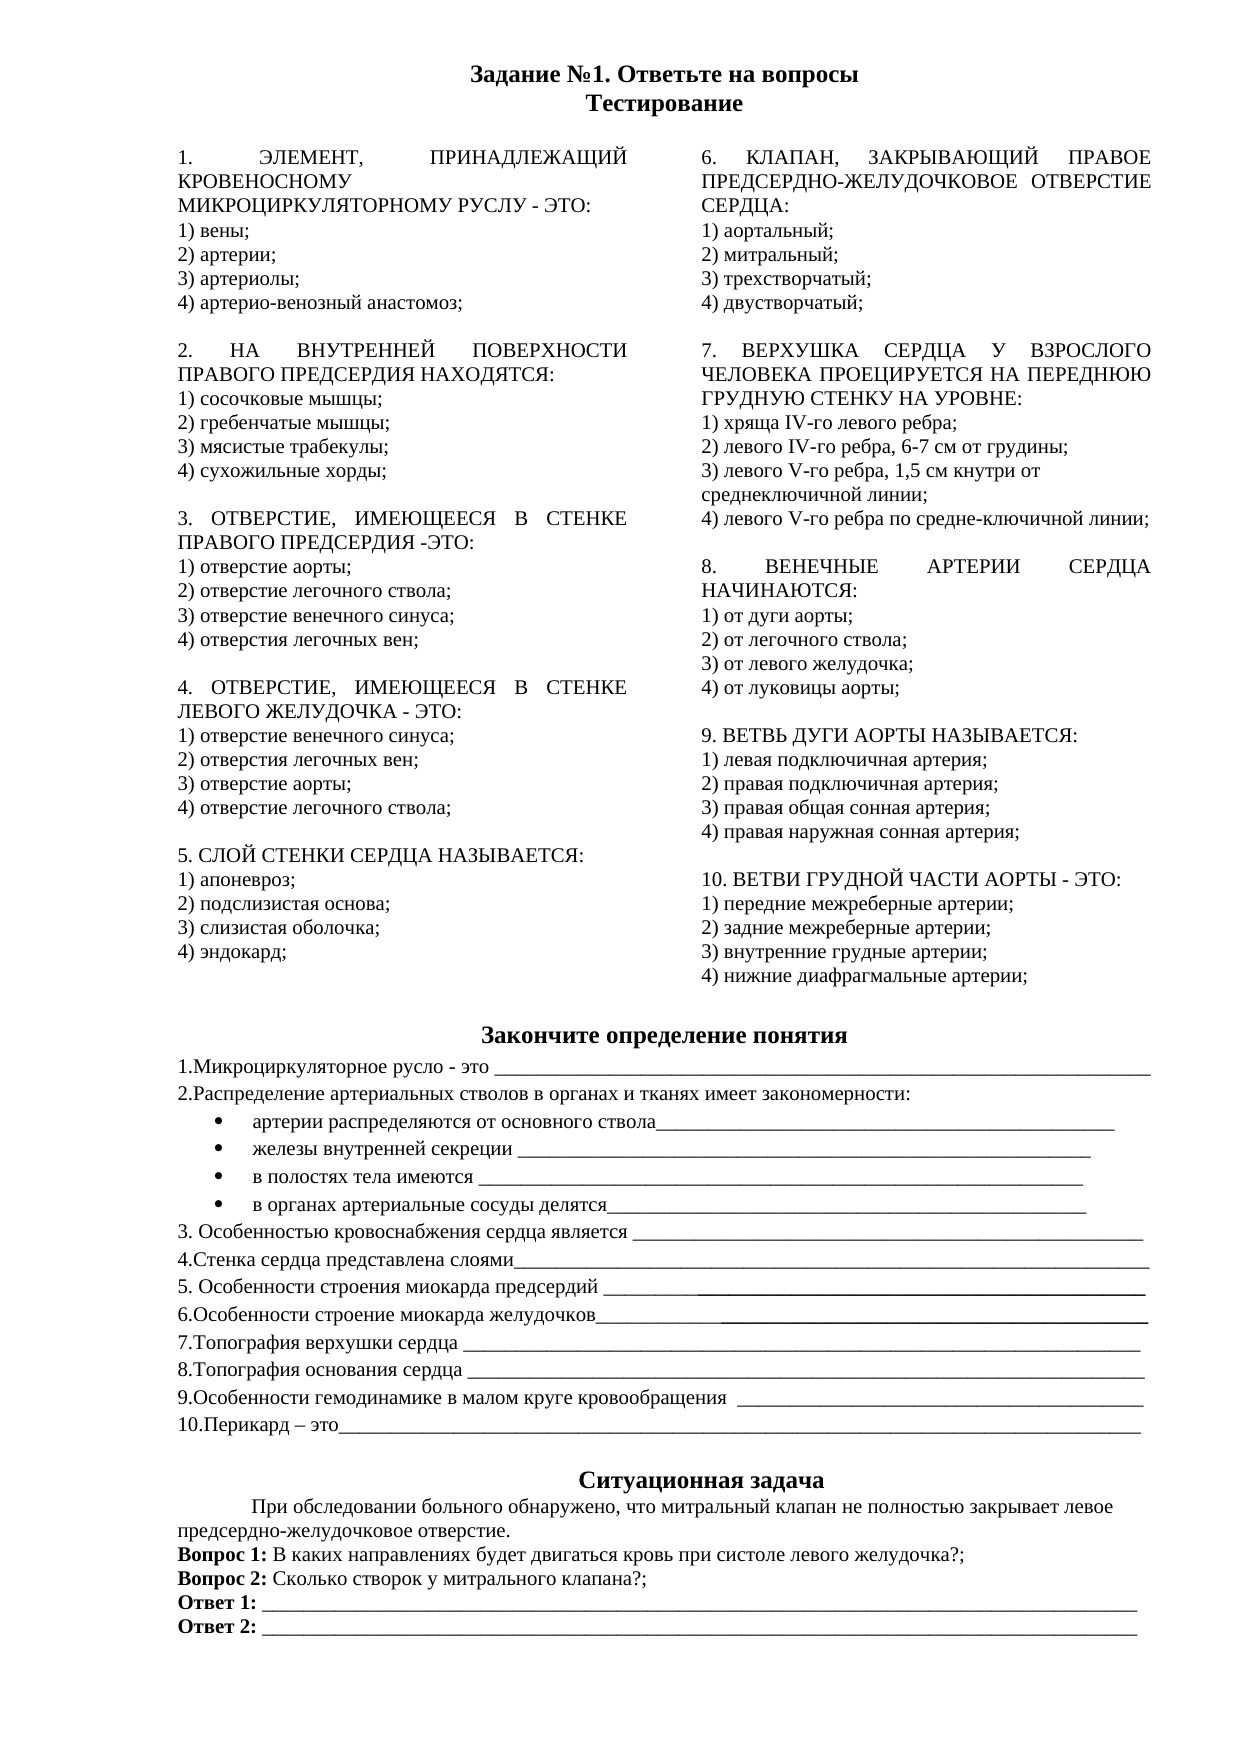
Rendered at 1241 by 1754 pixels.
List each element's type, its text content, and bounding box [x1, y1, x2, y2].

text 6.Особенности строение миокарда желудочков_____________________________________________________ [177, 1302, 1152, 1326]
text 2) задние межреберные артерии; [701, 915, 1152, 939]
text 7.Топография верхушки сердца _________________________________________________________________ [177, 1329, 1152, 1354]
text 3) правая общая сонная артерия; [701, 795, 1152, 819]
list железы внутренней секреции _______________________________________________________ [215, 1136, 1152, 1160]
text 1) левая подключичная артерия; [701, 747, 1152, 771]
text 1. ЭЛЕМЕНТ, ПРИНАДЛЕЖАЩИЙ КРОВЕНОСНОМУ МИКРОЦИРКУЛЯТОРНОМУ РУСЛУ - ЭТО: [177, 145, 627, 217]
text 3) отверстие венечного синуса; [177, 602, 627, 627]
text 2) от легочного ствола; [701, 627, 1152, 651]
text 4.Стенка сердца представлена слоями_____________________________________________________________ [177, 1247, 1152, 1271]
text 1) аортальный; [701, 217, 1152, 242]
list в органах артериальные сосуды делятся______________________________________________ [215, 1192, 1152, 1216]
text 4) артерио-венозный анастомоз; [177, 290, 627, 314]
text 5. Особенности строения миокарда предсердий ____________________________________________________ [177, 1274, 1152, 1298]
list Тестирование [177, 88, 1152, 117]
text 4) правая наружная сонная артерия; [701, 819, 1152, 843]
text 10.Перикард – это_____________________________________________________________________________ [177, 1412, 1152, 1436]
text 2) митральный; [701, 242, 1152, 266]
text 1) вены; [177, 217, 627, 242]
text 8.Топография основания сердца _________________________________________________________________ [177, 1357, 1152, 1381]
text 3) левого V-го ребра, 1,5 см кнутри от среднеключичной линии; [701, 458, 1152, 506]
list Задание №1. Ответьте на вопросы [177, 59, 1152, 88]
text 2) левого IV-го ребра, 6-7 см от грудины; [701, 434, 1152, 458]
text 3. ОТВЕРСТИЕ, ИМЕЮЩЕЕСЯ В СТЕНКЕ ПРАВОГО ПРЕДСЕРДИЯ -ЭТО: [177, 506, 627, 554]
text 3) мясистые трабекулы; [177, 434, 627, 458]
text 10. ВЕТВИ ГРУДНОЙ ЧАСТИ АОРТЫ - ЭТО: [701, 867, 1152, 891]
text 7. ВЕРХУШКА СЕРДЦА У ВЗРОСЛОГО ЧЕЛОВЕКА ПРОЕЦИРУЕТСЯ НА ПЕРЕДНЮЮ ГРУДНУЮ СТЕНКУ НА УРОВНЕ: [701, 338, 1152, 410]
text 2) гребенчатые мышцы; [177, 410, 627, 434]
text 1) отверстие аорты; [177, 554, 627, 578]
text 1) сосочковые мышцы; [177, 386, 627, 410]
text При обследовании больного обнаружено, что митральный клапан не полностью закрывает левое предсердно-желудочковое отверстие. [177, 1494, 1152, 1542]
text 2. НА ВНУТРЕННЕЙ ПОВЕРХНОСТИ ПРАВОГО ПРЕДСЕРДИЯ НАХОДЯТСЯ: [177, 338, 627, 386]
text 4) отверстия легочных вен; [177, 627, 627, 651]
text 9.Особенности гемодинамике в малом круге кровообращения _______________________________________ [177, 1385, 1152, 1409]
text 2) отверстие легочного ствола; [177, 578, 627, 602]
text 3) от левого желудочка; [701, 651, 1152, 675]
text 1.Микроциркуляторное русло - это _______________________________________________________________ [177, 1053, 1152, 1078]
text 4) эндокард; [177, 939, 627, 963]
text 8. ВЕНЕЧНЫЕ АРТЕРИИ СЕРДЦА НАЧИНАЮТСЯ: [701, 554, 1152, 602]
text 2) правая подключичная артерия; [701, 771, 1152, 795]
text 3) отверстие аорты; [177, 771, 627, 795]
text Ситуационная задача [177, 1465, 1152, 1494]
text 4) двустворчатый; [701, 290, 1152, 314]
text 4) отверстие легочного ствола; [177, 795, 627, 819]
text 1) отверстие венечного синуса; [177, 723, 627, 747]
text 3) артериолы; [177, 266, 627, 290]
text 1) апоневроз; [177, 867, 627, 891]
text 2) подслизистая основа; [177, 891, 627, 915]
text 2.Распределение артериальных стволов в органах и тканях имеет закономерности: [177, 1081, 1152, 1105]
text 5. СЛОЙ СТЕНКИ СЕРДЦА НАЗЫВАЕТСЯ: [177, 843, 627, 867]
text 3) внутренние грудные артерии; [701, 939, 1152, 963]
text 1) хряща IV-го левого ребра; [701, 410, 1152, 434]
text 4) сухожильные хорды; [177, 458, 627, 482]
text 4) левого V-го ребра по средне-ключичной линии; [701, 506, 1152, 530]
text 4) нижние диафрагмальные артерии; [701, 963, 1152, 987]
text Вопрос 1: В каких направлениях будет двигаться кровь при систоле левого желудочка?; [177, 1542, 1152, 1566]
text 1) от дуги аорты; [701, 602, 1152, 627]
list артерии распределяются от основного ствола____________________________________________ [215, 1109, 1152, 1133]
text 4) от луковицы аорты; [701, 675, 1152, 699]
text Ответ 2: ____________________________________________________________________________________ [177, 1614, 1152, 1638]
text 9. ВЕТВЬ ДУГИ АОРТЫ НАЗЫВАЕТСЯ: [701, 723, 1152, 747]
text 4. ОТВЕРСТИЕ, ИМЕЮЩЕЕСЯ В СТЕНКЕ ЛЕВОГО ЖЕЛУДОЧКА - ЭТО: [177, 675, 627, 723]
list в полостях тела имеются __________________________________________________________ [215, 1164, 1152, 1188]
text 6. КЛАПАН, ЗАКРЫВАЮЩИЙ ПРАВОЕ ПРЕДСЕРДНО-ЖЕЛУДОЧКОВОЕ ОТВЕРСТИЕ СЕРДЦА: [701, 145, 1152, 217]
text 3) слизистая оболочка; [177, 915, 627, 939]
text 2) отверстия легочных вен; [177, 747, 627, 771]
text 3) трехстворчатый; [701, 266, 1152, 290]
text Вопрос 2: Сколько створок у митрального клапана?; [177, 1566, 1152, 1590]
text 1) передние межреберные артерии; [701, 891, 1152, 915]
text 3. Особенностью кровоснабжения сердца является _________________________________________________ [177, 1219, 1152, 1243]
text Ответ 1: ____________________________________________________________________________________ [177, 1590, 1152, 1614]
text 2) артерии; [177, 242, 627, 266]
list Закончите определение понятия [177, 1021, 1152, 1049]
